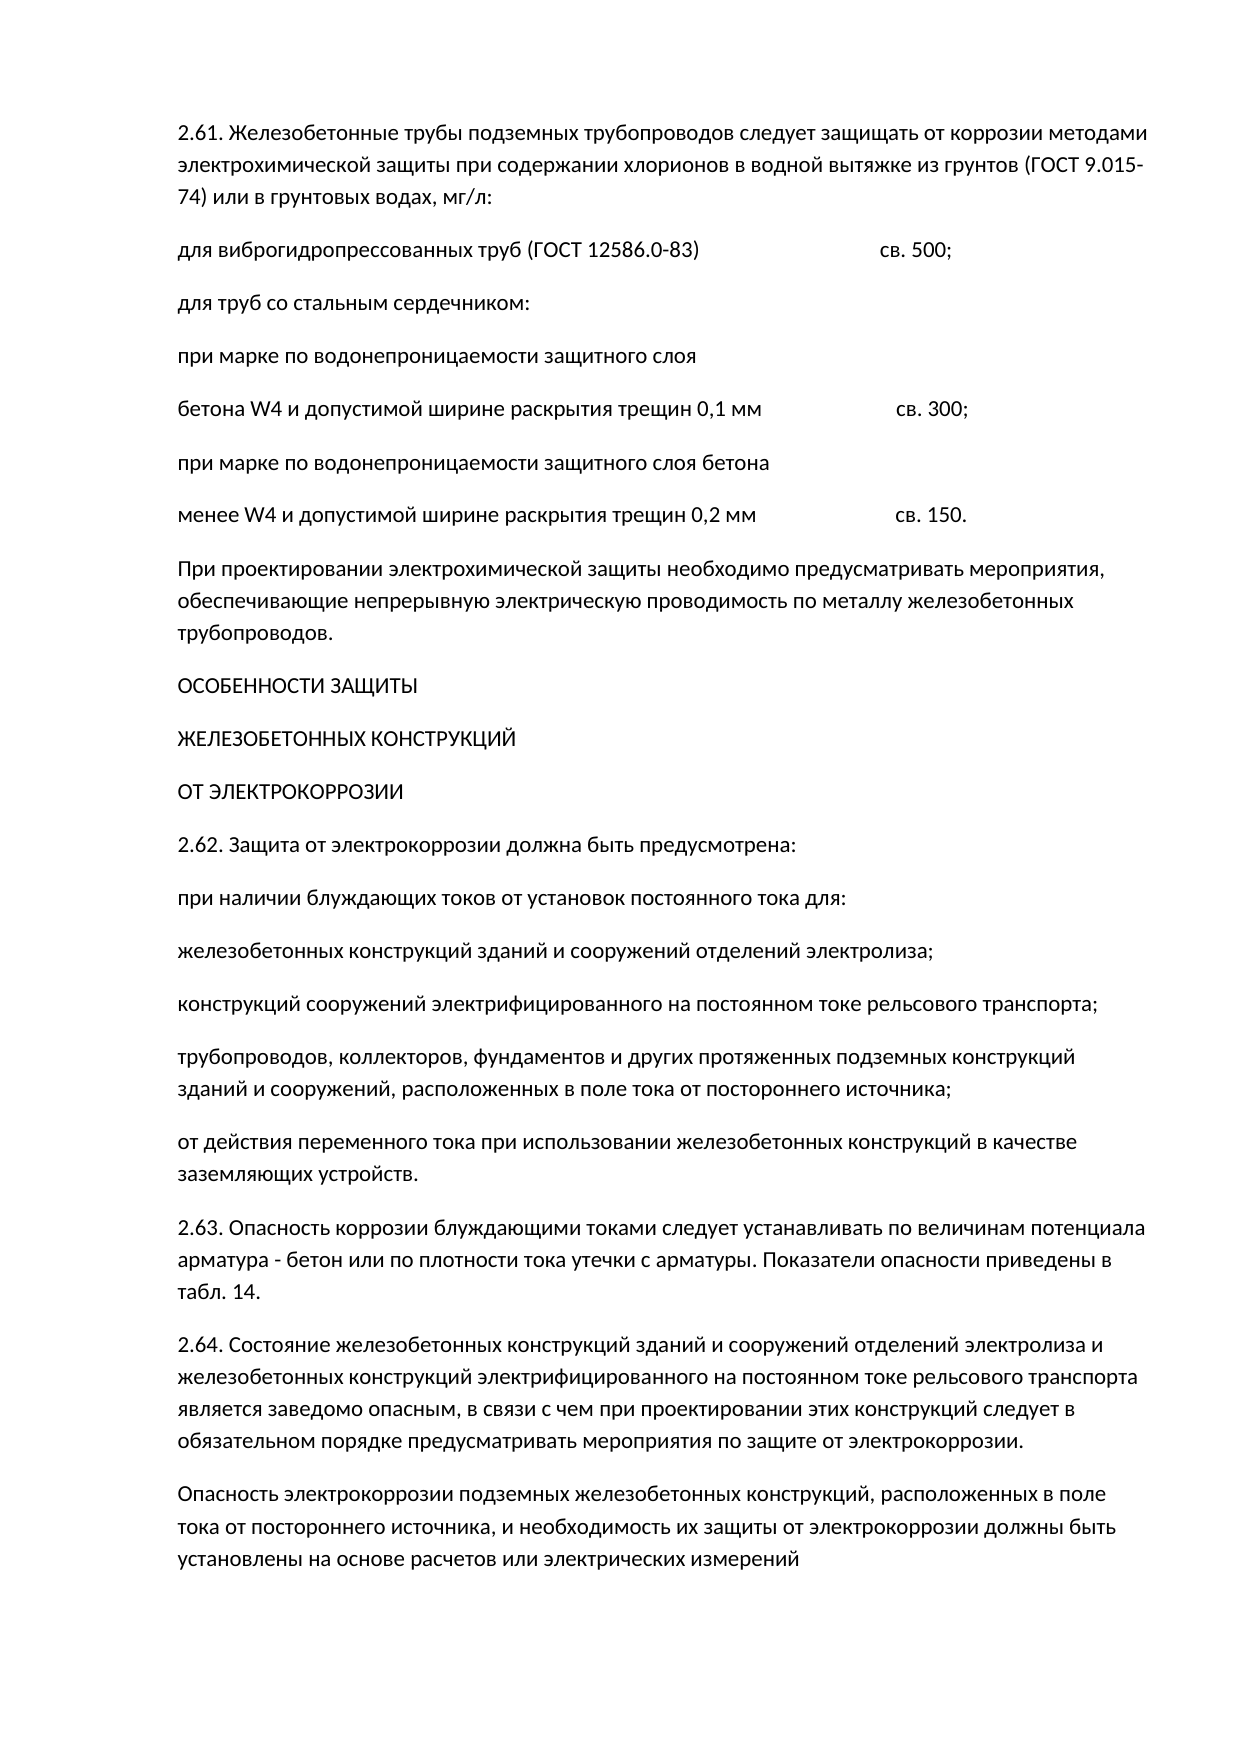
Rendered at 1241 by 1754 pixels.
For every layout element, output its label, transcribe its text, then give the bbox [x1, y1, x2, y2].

text При проектировании электрохимической защиты необходимо предусматривать мероприятия, обеспечивающие непрерывную электрическую проводимость по металлу железобетонных трубопроводов. [177, 554, 1152, 646]
text железобетонных конструкций зданий и сооружений отделений электролиза; [177, 936, 1152, 964]
text 2.61. Железобетонные трубы подземных трубопроводов следует защищать от коррозии методами электрохимической защиты при содержании хлорионов в водной вытяжке из грунтов (ГОСТ 9.015-74) или в грунтовых водах, мг/л: [177, 118, 1152, 211]
text от действия переменного тока при использовании железобетонных конструкций в качестве заземляющих устройств. [177, 1127, 1152, 1188]
text для виброгидропрессованных труб (ГОСТ 12586.0-83) св. 500; [177, 236, 1152, 263]
text 2.63. Опасность коррозии блуждающими токами следует устанавливать по величинам потенциала арматура - бетон или по плотности тока утечки с арматуры. Показатели опасности приведены в табл. 14. [177, 1213, 1152, 1305]
text Опасность электрокоррозии подземных железобетонных конструкций, расположенных в поле тока от постороннего источника, и необходимость их защиты от электрокоррозии должны быть установлены на основе расчетов или электрических измерений [177, 1479, 1152, 1572]
text бетона W4 и допустимой ширине раскрытия трещин 0,1 мм св. 300; [177, 394, 1152, 423]
text трубопроводов, коллекторов, фундаментов и других протяженных подземных конструкций зданий и сооружений, расположенных в поле тока от постороннего источника; [177, 1042, 1152, 1102]
text ОТ ЭЛЕКТРОКОРРОЗИИ [177, 777, 1152, 805]
text при наличии блуждающих токов от установок постоянного тока для: [177, 883, 1152, 911]
text 2.62. Защита от электрокоррозии должна быть предусмотрена: [177, 830, 1152, 858]
text при марке по водонепроницаемости защитного слоя бетона [177, 448, 1152, 476]
text при марке по водонепроницаемости защитного слоя [177, 342, 1152, 369]
text менее W4 и допустимой ширине раскрытия трещин 0,2 мм св. 150. [177, 501, 1152, 529]
text 2.64. Состояние железобетонных конструкций зданий и сооружений отделений электролиза и железобетонных конструкций электрифицированного на постоянном токе рельсового транспорта является заведомо опасным, в связи с чем при проектировании этих конструкций следует в обязательном порядке предусматривать мероприятия по защите от электрокоррозии. [177, 1330, 1152, 1454]
text ЖЕЛЕЗОБЕТОННЫХ КОНСТРУКЦИЙ [177, 724, 1152, 752]
text конструкций сооружений электрифицированного на постоянном токе рельсового транспорта; [177, 989, 1152, 1017]
text для труб со стальным сердечником: [177, 288, 1152, 317]
text ОСОБЕННОСТИ ЗАЩИТЫ [177, 671, 1152, 699]
